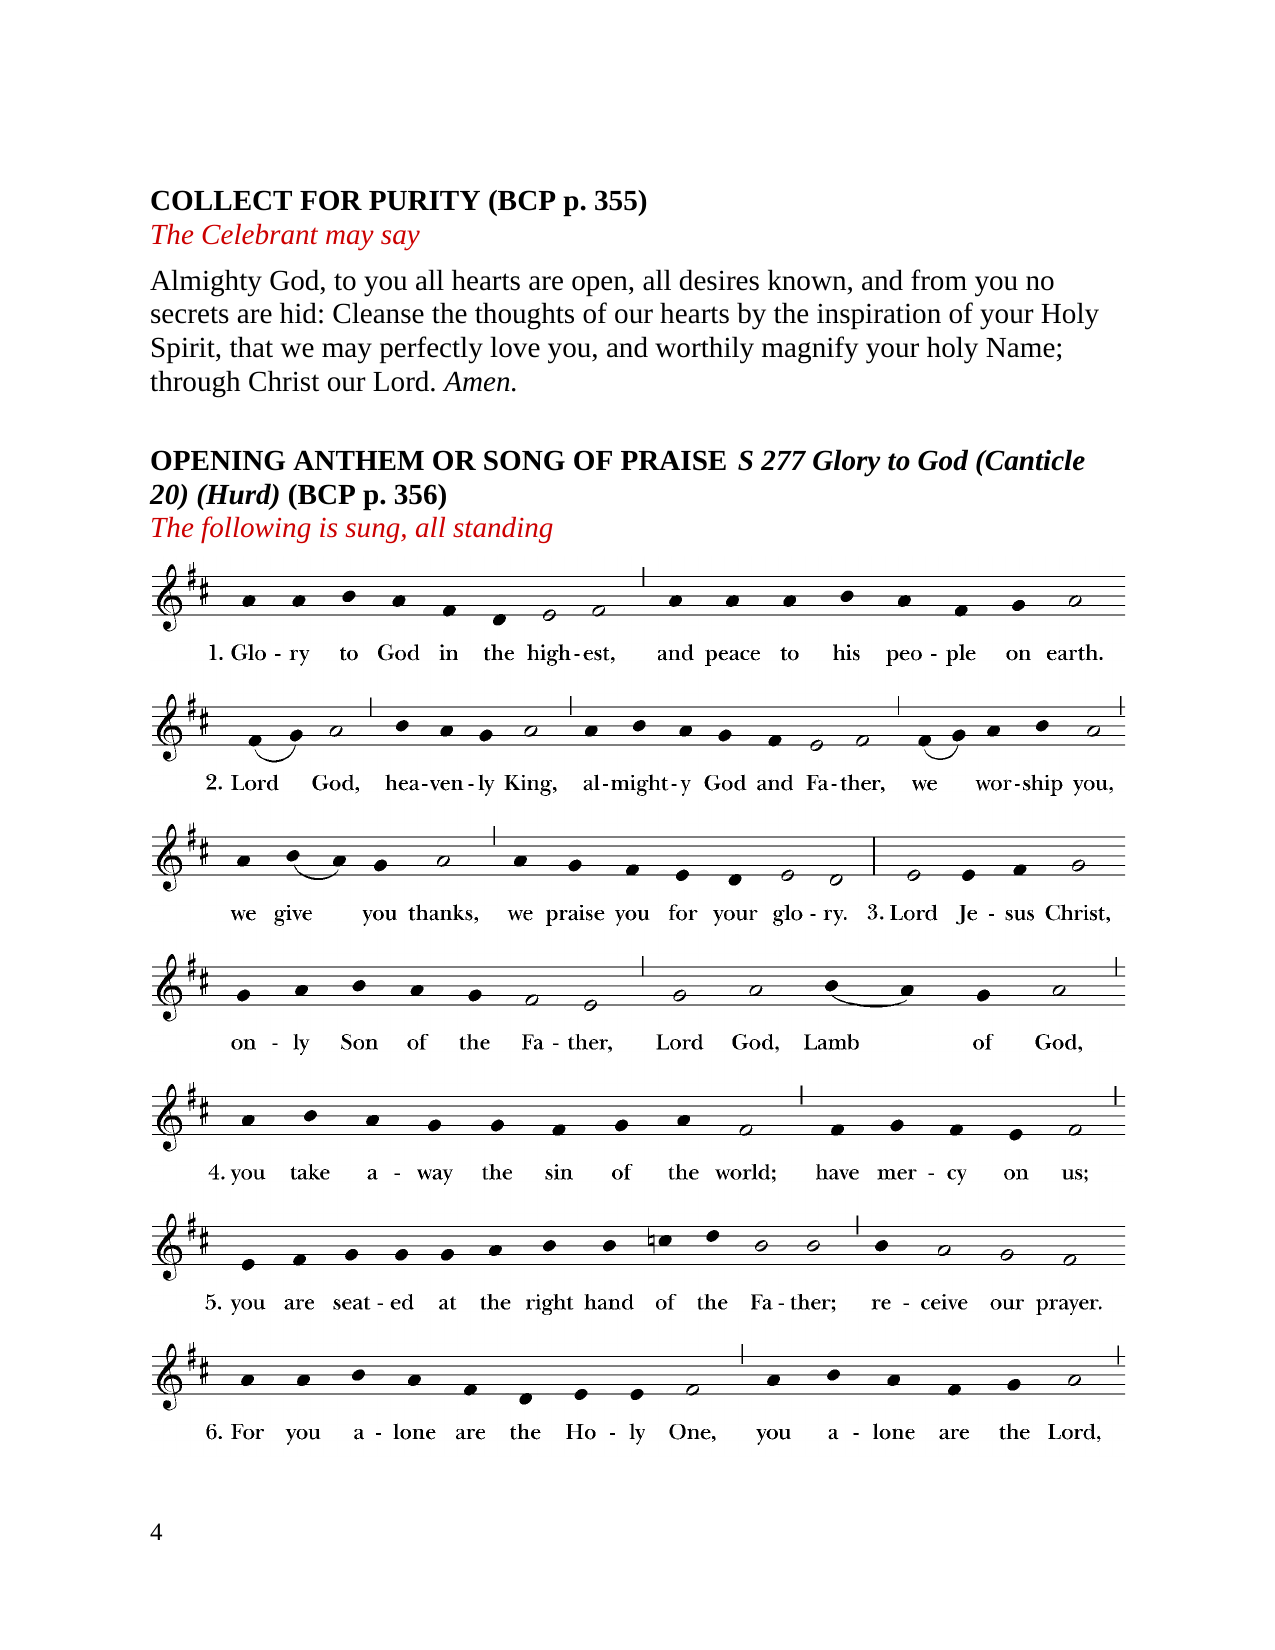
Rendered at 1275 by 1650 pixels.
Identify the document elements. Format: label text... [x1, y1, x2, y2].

text The Celebrant may say [150, 217, 1125, 251]
text Almighty God, to you all hearts are open, all desires known, and from you no secrets are hid: Cleanse the thoughts of our hearts by the inspiration of your Holy Spirit, that we may perfectly love you, and worthily magnify your holy Name; through Christ our Lord. Amen. [150, 263, 1125, 397]
text Collect for Purity (BCP p. 355) [150, 150, 1125, 217]
text Opening Anthem or Song of Praise S 277 Glory to God (Canticle 20) (Hurd) (BCP p. 356) [150, 443, 1125, 510]
picture [150, 556, 1125, 1457]
text The following is sung, all standing [150, 510, 1125, 544]
